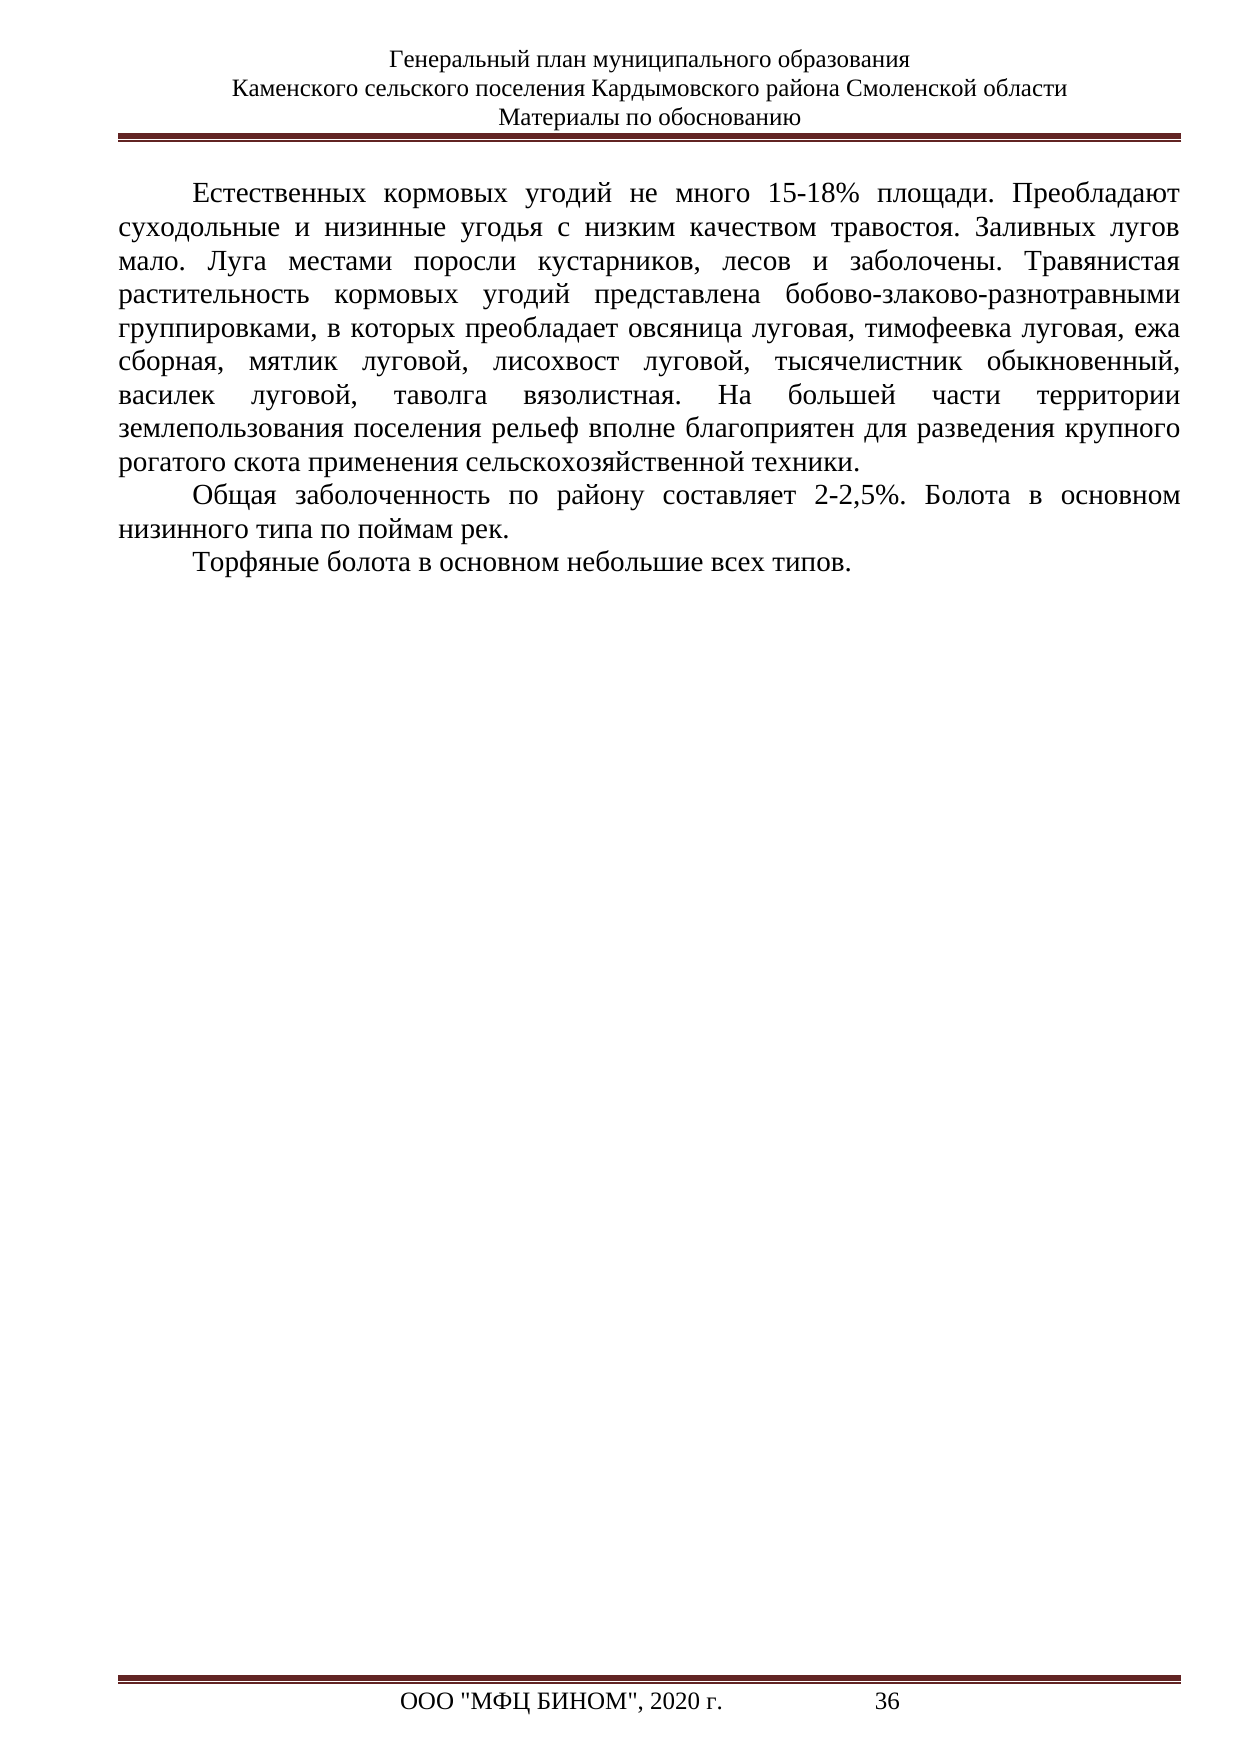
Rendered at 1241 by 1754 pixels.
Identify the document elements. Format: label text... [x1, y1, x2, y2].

text Естественных кормовых угодий не много 15-18% площади. Преобладают суходольные и низинные угодья с низким качеством травостоя. Заливных лугов мало. Луга местами поросли кустарников, лесов и заболочены. Травянистая растительность кормовых угодий представлена бобово-злаково-разнотравными группировками, в которых преобладает овсяница луговая, тимофеевка луговая, ежа сборная, мятлик луговой, лисохвост луговой, тысячелистник обыкновенный, василек луговой, таволга вязолистная. На большей части территории землепользования поселения рельеф вполне благоприятен для разведения крупного рогатого скота применения сельскохозяйственной техники. [118, 176, 1181, 477]
text Торфяные болота в основном небольшие всех типов. [118, 544, 1181, 578]
text Общая заболоченность по району составляет 2-2,5%. Болота в основном низинного типа по поймам рек. [118, 477, 1181, 544]
